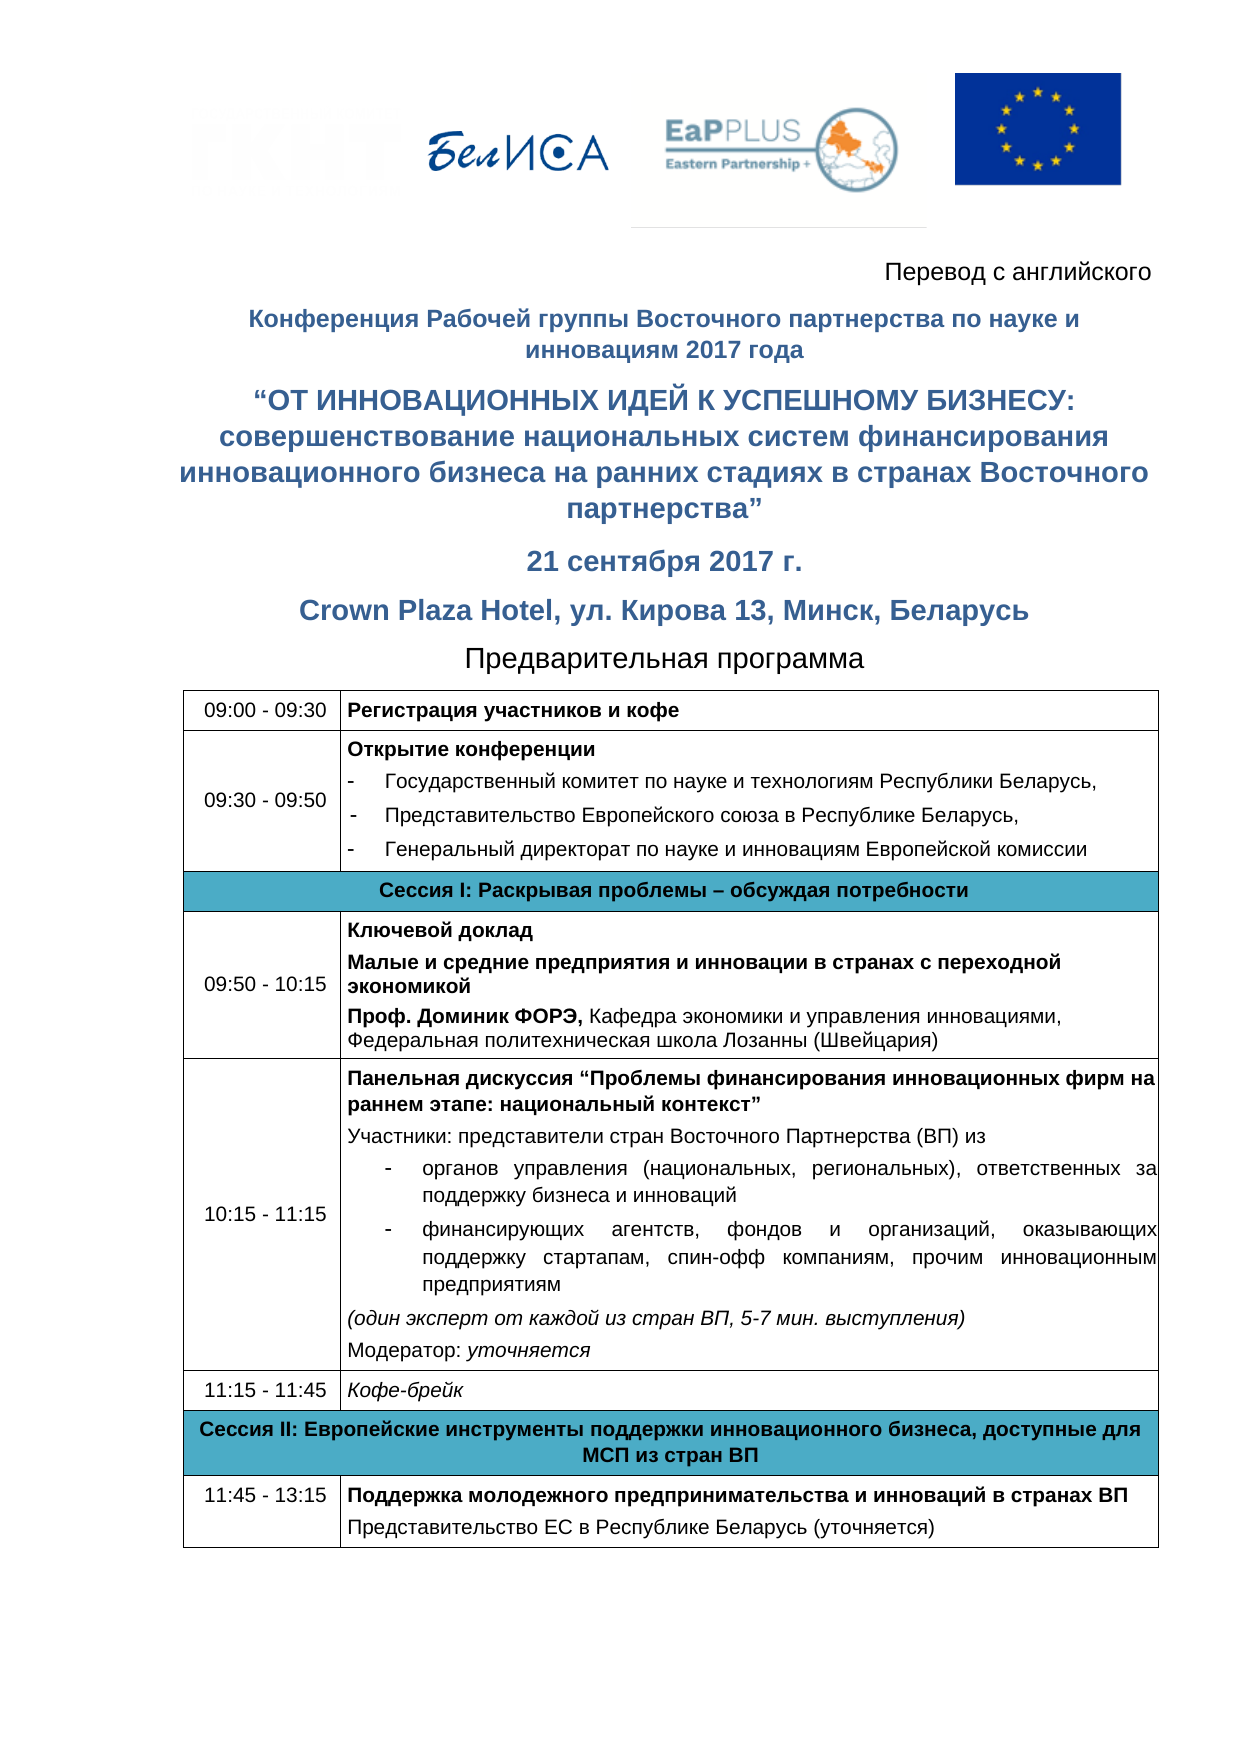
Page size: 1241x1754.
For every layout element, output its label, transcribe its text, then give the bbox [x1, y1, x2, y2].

text Перевод с английского [177, 256, 1152, 285]
text Crown Plaza Hotel, ул. Кирова 13, Минск, Беларусь [177, 593, 1152, 626]
table_cell Ключевой доклад Малые и средние предприятия и инновации в странах с переходной экономикой Проф. Доминик ФОРЭ, Кафедра экономики и управления инновациями, Федеральная политехническая школа Лозанны (Швейцария) [341, 912, 1158, 1058]
table_cell Поддержка молодежного предпринимательства и инноваций в странах ВП Представительство ЕС в Республике Беларусь (уточняется) [341, 1476, 1158, 1547]
table_cell Кофе-брейк [341, 1371, 1158, 1410]
table_cell 10:15 - 11:15 [184, 1059, 340, 1370]
picture [631, 73, 927, 229]
table_header Регистрация участников и кофе [341, 691, 1158, 730]
picture [427, 131, 609, 171]
text 21 сентября 2017 г. [177, 544, 1152, 578]
table_cell Панельная дискуссия “Проблемы финансирования инновационных фирм на раннем этапе: национальный контекст” Участники: представители стран Восточного Партнерства (ВП) из органов управления (национальных, региональных), ответственных за поддержку бизнеса и инноваций финансирующих агентств, фондов и организаций, оказывающих поддержку стартапам, спин-офф компаниям, прочим инновационным предприятиям (один эксперт от каждой из стран ВП, 5-7 мин. выступления) Модератор: уточняется [341, 1059, 1158, 1370]
table_cell 09:50 - 10:15 [184, 912, 340, 1058]
text Предварительная программа [177, 641, 1152, 675]
text “ОТ ИННОВАЦИОННЫХ ИДЕЙ К УСПЕШНОМУ БИЗНЕСУ: совершенствование национальных систем финансирования инновационного бизнеса на ранних стадиях в странах Восточного партнерства” [177, 383, 1152, 525]
table_cell 09:30 - 09:50 [184, 731, 340, 871]
table_header 09:00 - 09:30 [184, 691, 340, 730]
text Конференция Рабочей группы Восточного партнерства по науке и инновациям 2017 года [177, 304, 1152, 364]
picture [955, 73, 1123, 187]
table_cell Сессия I: Раскрывая проблемы – обсуждая потребности [184, 872, 1158, 911]
table_cell Сессия II: Европейские инструменты поддержки инновационного бизнеса, доступные для МСП из стран ВП [184, 1411, 1158, 1475]
table_cell 11:15 - 11:45 [184, 1371, 340, 1410]
table_cell Открытие конференции Государственный комитет по науке и технологиям Республики Беларусь, Представительство Европейского союза в Республике Беларусь, Генеральный директорат по науке и инновациям Европейской комиссии [341, 731, 1158, 871]
table_cell 11:45 - 13:15 [184, 1476, 340, 1547]
